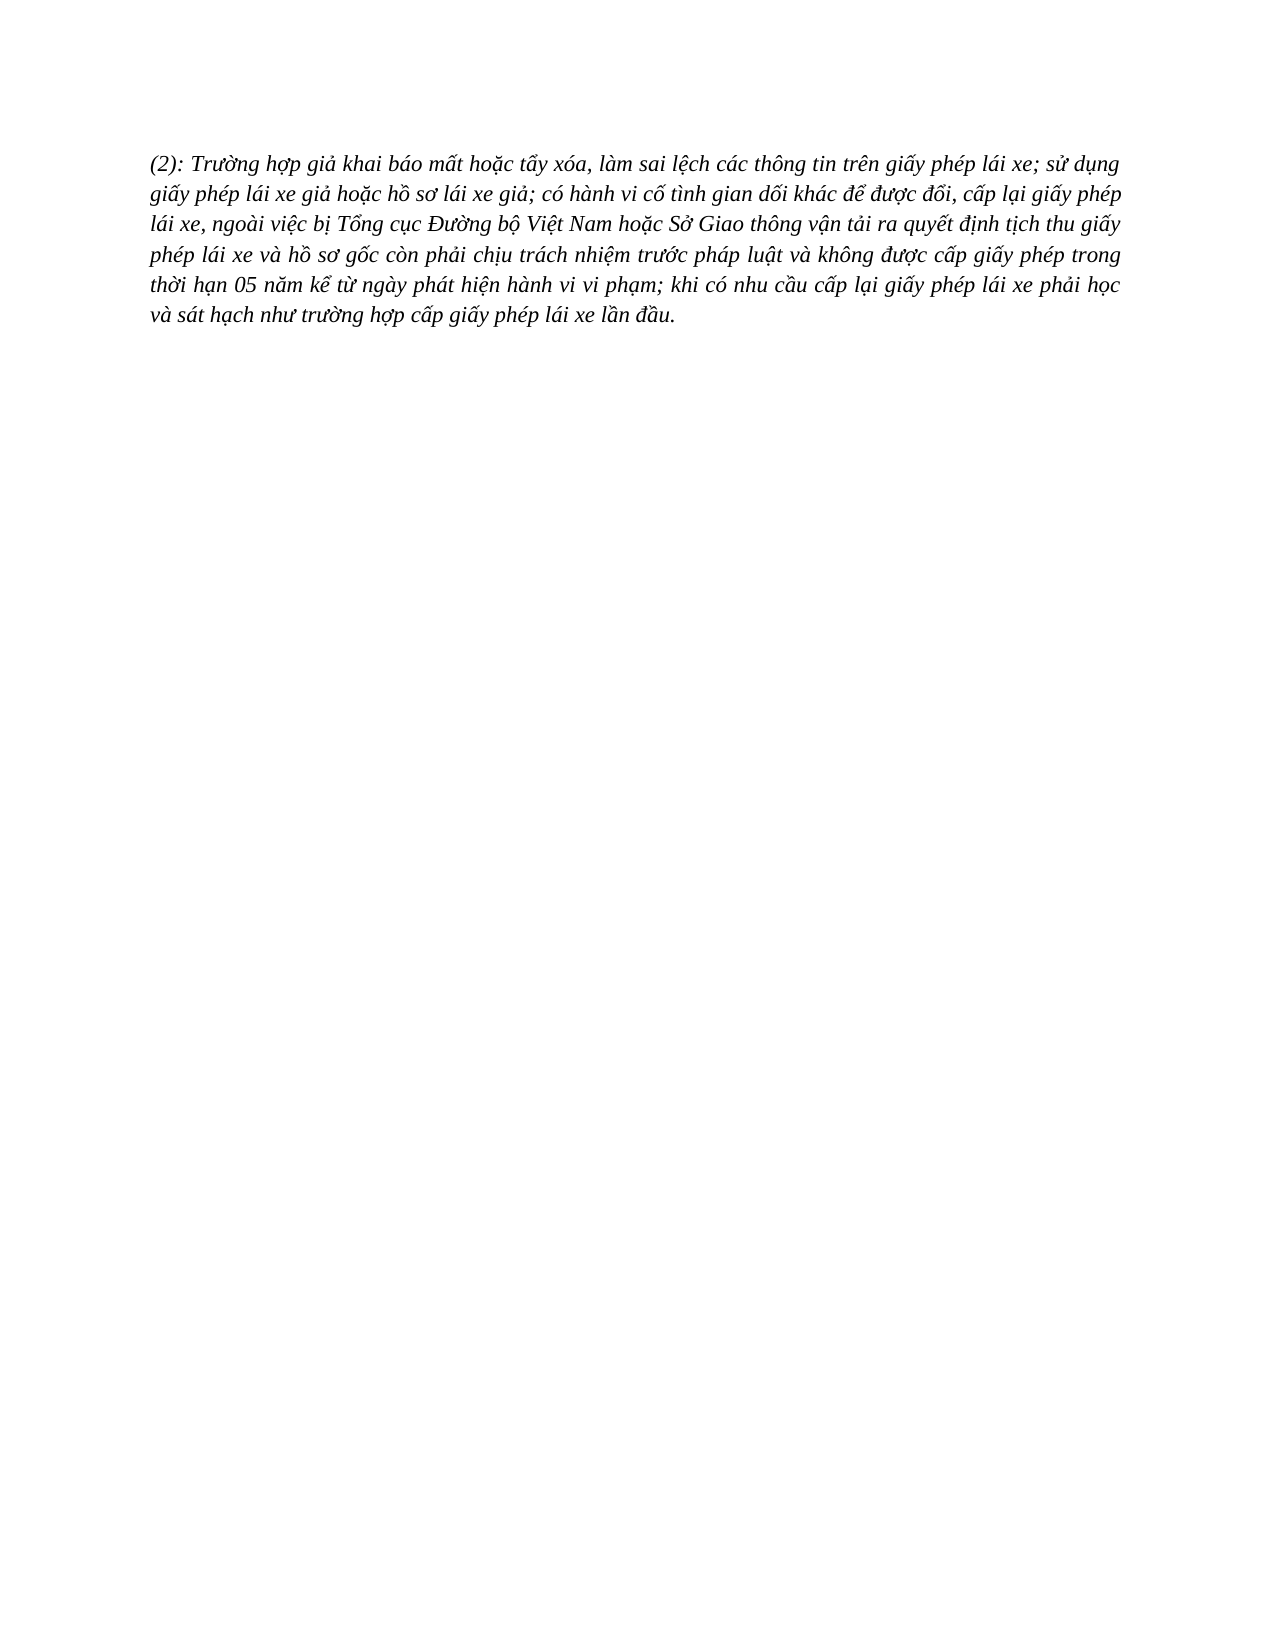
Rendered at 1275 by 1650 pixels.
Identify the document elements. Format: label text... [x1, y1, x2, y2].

text (2): Trường hợp giả khai báo mất hoặc tẩy xóa, làm sai lệch các thông tin trên giấy phép lái xe; sử dụng giấy phép lái xe giả hoặc hồ sơ lái xe giả; có hành vi cố tình gian dối khác để được đổi, cấp lại giấy phép lái xe, ngoài việc bị Tổng cục Đường bộ Việt Nam hoặc Sở Giao thông vận tải ra quyết định tịch thu giấy phép lái xe và hồ sơ gốc còn phải chịu trách nhiệm trước pháp luật và không được cấp giấy phép trong thời hạn 05 năm kể từ ngày phát hiện hành vi vi phạm; khi có nhu cầu cấp lại giấy phép lái xe phải học và sát hạch như trường hợp cấp giấy phép lái xe lần đầu. [150, 150, 1125, 327]
